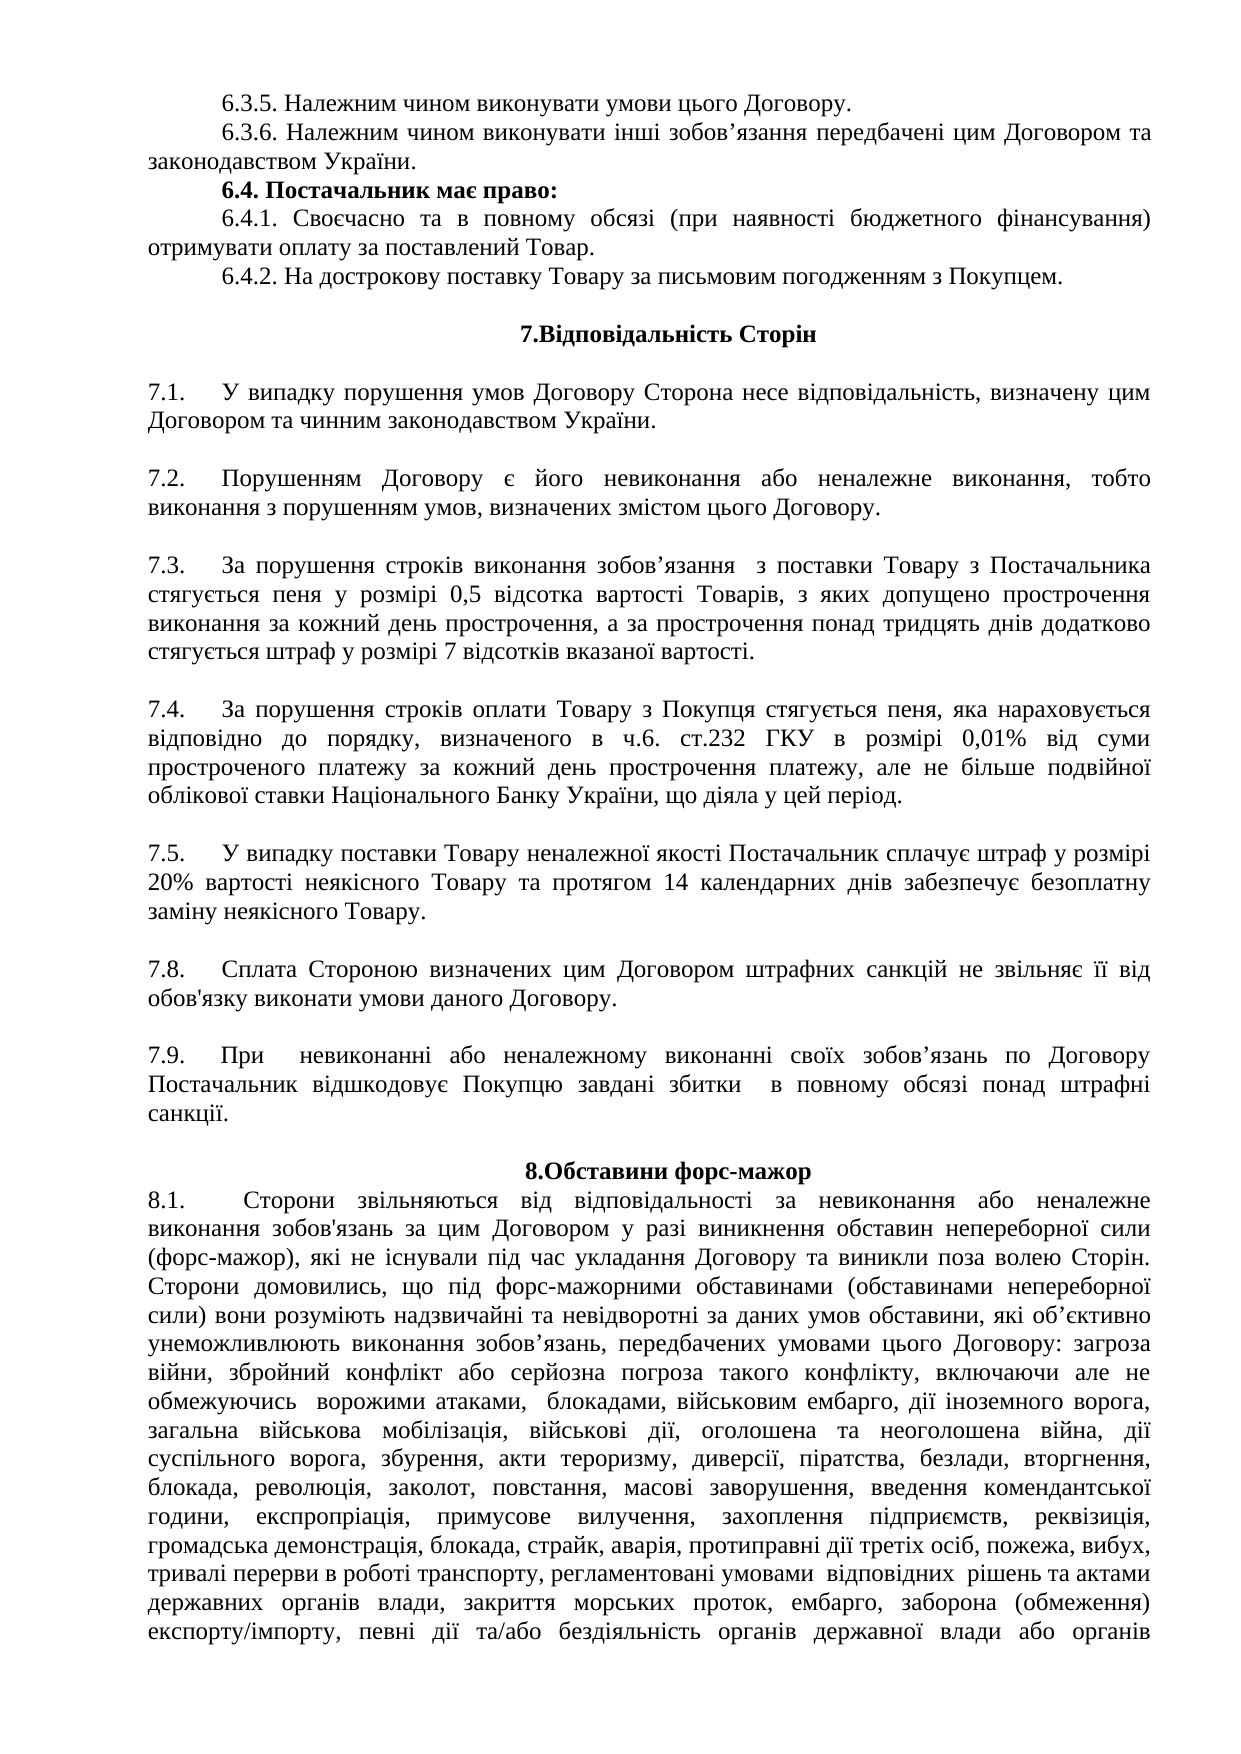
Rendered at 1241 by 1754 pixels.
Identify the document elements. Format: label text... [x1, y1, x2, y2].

text 7.Відповідальність Сторін [185, 319, 1152, 348]
text 7.3. За порушення строків виконання зобов’язання з поставки Товару з Постачальника стягується пеня у розмірі 0,5 відсотка вартості Товарів, з яких допущено прострочення виконання за кожний день прострочення, а за прострочення понад тридцять днів додатково стягується штраф у розмірі 7 відсотків вказаної вартості. [148, 550, 1152, 665]
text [148, 1185, 1152, 1645]
text 7.5. У випадку поставки Товару неналежної якості Постачальник сплачує штраф у розмірі 20% вартості неякісного Товару та протягом 14 календарних днів забезпечує безоплатну заміну неякісного Товару. [148, 838, 1152, 925]
text 6.4.1. Своєчасно та в повному обсязі (при наявності бюджетного фінансування) отримувати оплату за поставлений Товар. [148, 203, 1152, 261]
text 8.Обставини форс-мажор [185, 1156, 1152, 1185]
text 7.2. Порушенням Договору є його невиконання або неналежне виконання, тобто виконання з порушенням умов, визначених змістом цього Договору. [148, 463, 1152, 521]
text 6.4. Постачальник має право: [148, 175, 1152, 203]
text 6.3.6. Належним чином виконувати інші зобов’язання передбачені цим Договором та законодавством України. [148, 117, 1152, 175]
text 7.9. При невиконанні або неналежному виконанні своїх зобов’язань по Договору Постачальник відшкодовує Покупцю завдані збитки в повному обсязі понад штрафні санкції. [148, 1041, 1152, 1127]
text 6.3.5. Належним чином виконувати умови цього Договору. [148, 88, 1152, 117]
text 7.1. У випадку порушення умов Договору Сторона несе відповідальність, визначену цим Договором та чинним законодавством України. [148, 377, 1152, 434]
text 6.4.2. На дострокову поставку Товару за письмовим погодженням з Покупцем. [148, 261, 1152, 290]
text 7.8. Сплата Стороною визначених цим Договором штрафних санкцій не звільняє її від обов'язку виконати умови даного Договору. [148, 954, 1152, 1011]
text 7.4. За порушення строків оплати Товару з Покупця стягується пеня, яка нараховується відповідно до порядку, визначеного в ч.6. ст.232 ГКУ в розмірі 0,01% від суми простроченого платежу за кожний день прострочення платежу, але не більше подвійної облікової ставки Національного Банку України, що діяла у цей період. [148, 694, 1152, 809]
